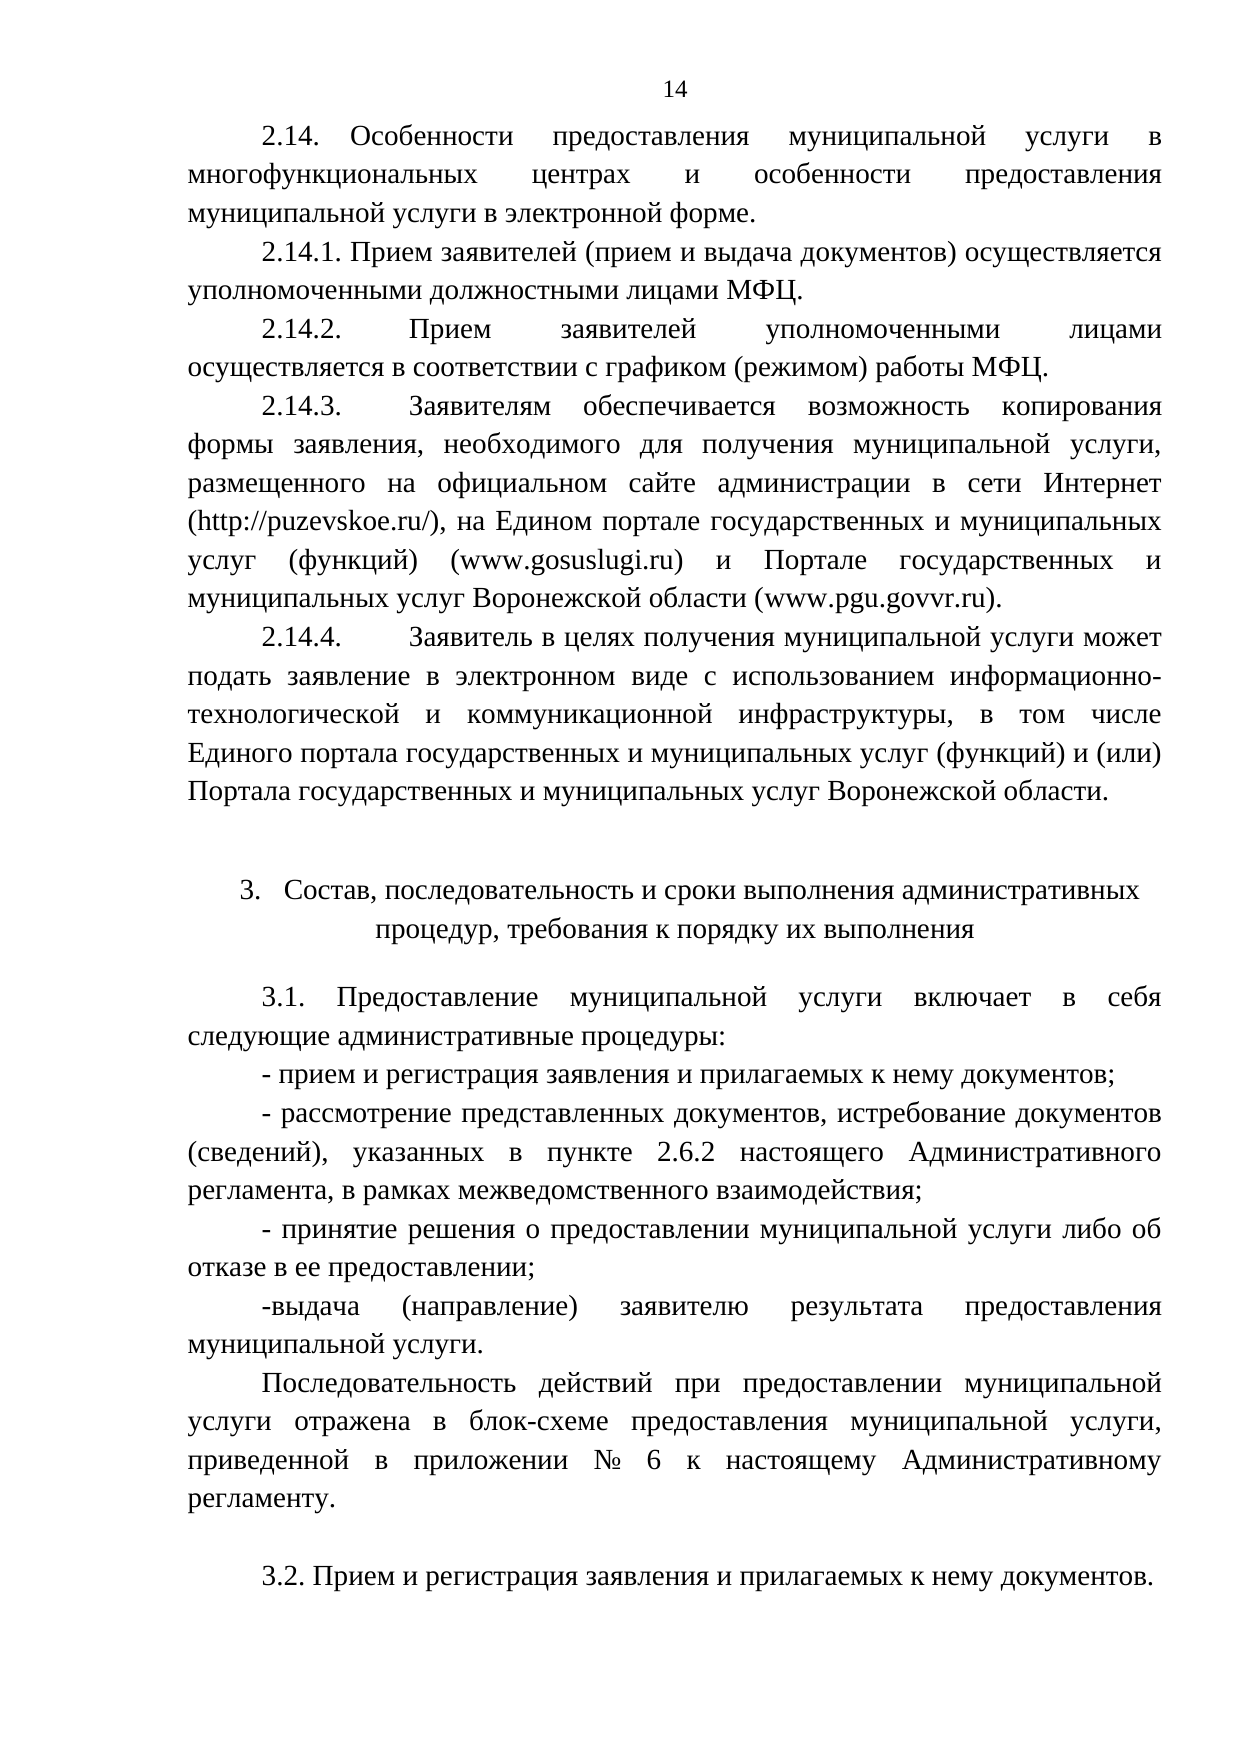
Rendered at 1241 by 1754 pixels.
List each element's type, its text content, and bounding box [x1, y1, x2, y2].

list Состав, последовательность и сроки выполнения административных процедур, требования к порядку их выполнения [187, 872, 1162, 944]
text - прием и регистрация заявления и прилагаемых к нему документов; [187, 1057, 1162, 1090]
list Заявитель в целях получения муниципальной услуги может подать заявление в электронном виде с использованием информационно-технологической и коммуникационной инфраструктуры, в том числе Единого портала государственных и муниципальных услуг (функций) и (или) Портала государственных и муниципальных услуг Воронежской области. [187, 619, 1162, 807]
list Заявителям обеспечивается возможность копирования формы заявления, необходимого для получения муниципальной услуги, размещенного на официальном сайте администрации в сети Интернет (http://puzevskoe.ru/), на Едином портале государственных и муниципальных услуг (функций) (www.gosuslugi.ru) и Портале государственных и муниципальных услуг Воронежской области (www.pgu.govvr.ru). [187, 388, 1162, 614]
text 3.1. Предоставление муниципальной услуги включает в себя следующие административные процедуры: [187, 979, 1162, 1052]
text 3.2. Прием и регистрация заявления и прилагаемых к нему документов. [187, 1558, 1162, 1591]
text - принятие решения о предоставлении муниципальной услуги либо об отказе в ее предоставлении; [187, 1211, 1162, 1283]
text -выдача (направление) заявителю результата предоставления муниципальной услуги. [187, 1288, 1162, 1360]
list Прием заявителей уполномоченными лицами осуществляется в соответствии с графиком (режимом) работы МФЦ. [187, 311, 1162, 383]
text - рассмотрение представленных документов, истребование документов (сведений), указанных в пункте 2.6.2 настоящего Административного регламента, в рамках межведомственного взаимодействия; [187, 1095, 1162, 1206]
list Прием заявителей (прием и выдача документов) осуществляется уполномоченными должностными лицами МФЦ. [187, 234, 1162, 306]
text Последовательность действий при предоставлении муниципальной услуги отражена в блок-схеме предоставления муниципальной услуги, приведенной в приложении № 6 к настоящему Административному регламенту. [187, 1365, 1162, 1514]
list Особенности предоставления муниципальной услуги в многофункциональных центрах и особенности предоставления муниципальной услуги в электронной форме. [187, 118, 1162, 229]
